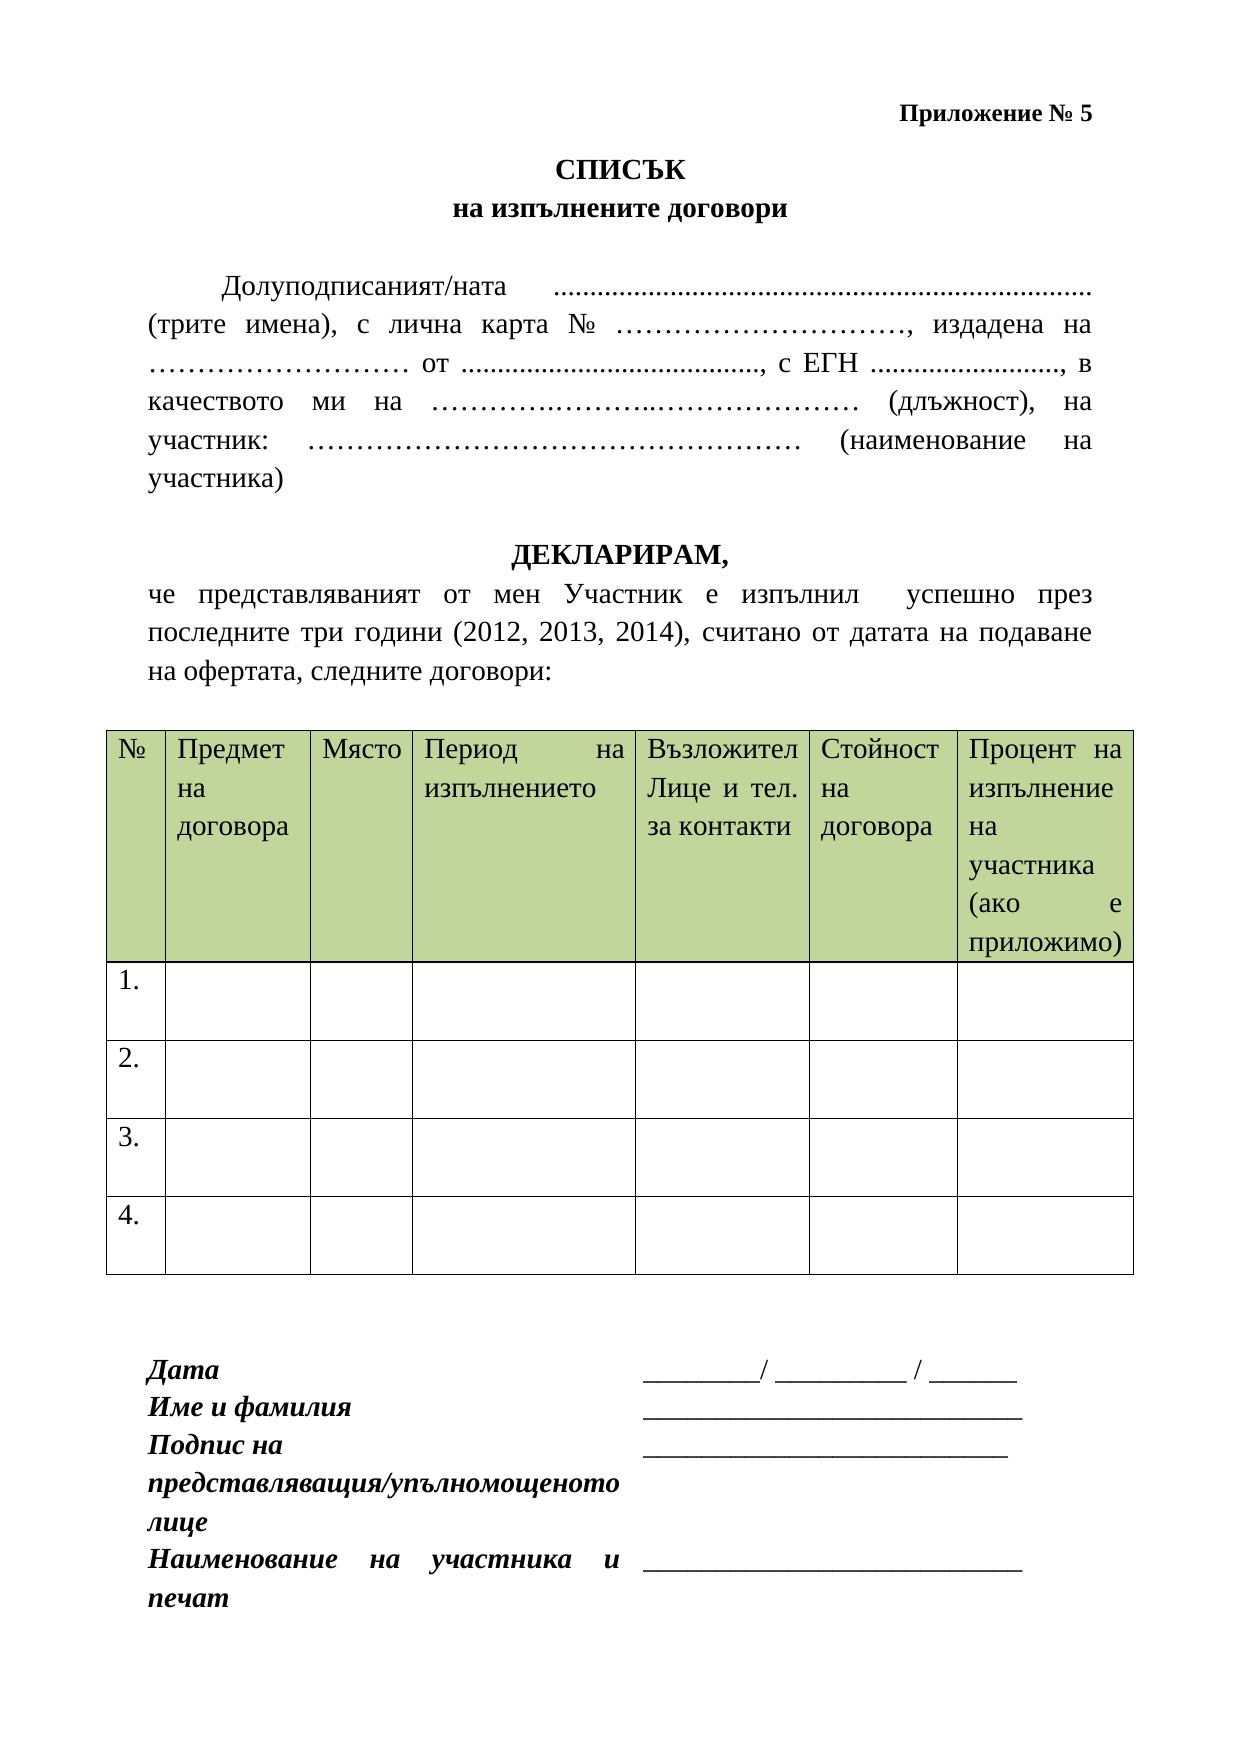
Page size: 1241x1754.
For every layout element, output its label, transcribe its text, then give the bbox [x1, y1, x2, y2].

text ДЕКЛАРИРАМ, [148, 537, 1093, 571]
table_header ________/ _________ / ______ [632, 1352, 1104, 1389]
table_cell [413, 1041, 635, 1118]
table_cell [958, 1041, 1133, 1118]
table_cell [958, 963, 1133, 1039]
table_cell 4. [107, 1197, 165, 1274]
table_cell 2. [107, 1041, 165, 1118]
table_cell Подпис на представляващия/упълномощеното лице [136, 1427, 632, 1541]
table_cell [636, 1041, 809, 1118]
table_cell [311, 963, 412, 1039]
table_cell 1. [107, 963, 165, 1039]
text Долуподписаният/ната .......................................................................... (трите имена), с лична карта № …………………………, издадена на ……………………… от ........................................., с ЕГН .........................., в качеството ми на ………….………..………………… (длъжност), на участник: …………………………………………… (наименование на участника) [148, 268, 1093, 494]
table_header Период на изпълнението [413, 731, 635, 961]
table_cell Наименование на участника и печат [136, 1541, 632, 1617]
table_cell [958, 1197, 1133, 1274]
table_cell [166, 1041, 310, 1118]
table_cell Име и фамилия [136, 1389, 632, 1427]
table_header № [107, 731, 165, 961]
table_cell [636, 963, 809, 1039]
table_cell [810, 1119, 957, 1196]
table_cell [166, 1197, 310, 1274]
table_cell [413, 1119, 635, 1196]
table_cell [810, 1041, 957, 1118]
table_header Възложител Лице и тел. за контакти [636, 731, 809, 961]
text Приложение № 5 [148, 98, 1093, 127]
table_cell [311, 1197, 412, 1274]
table_cell [413, 1197, 635, 1274]
table_cell [311, 1041, 412, 1118]
text на изпълнените договори [148, 191, 1093, 224]
table_header Място [311, 731, 412, 961]
table_cell [810, 1197, 957, 1274]
text че представляваният от мен Участник е изпълнил успешно през последните три години (2012, 2013, 2014), считано от датата на подаване на офертата, следните договори: [148, 576, 1093, 687]
table_cell [166, 963, 310, 1039]
table_cell [958, 1119, 1133, 1196]
table_cell _________________________ [632, 1427, 1104, 1541]
table_cell [636, 1119, 809, 1196]
table_cell [311, 1119, 412, 1196]
table_header Предмет на договора [166, 731, 310, 961]
table_header Стойност на договора [810, 731, 957, 961]
table_cell [166, 1119, 310, 1196]
table_header Дата [136, 1352, 632, 1389]
table_cell [636, 1197, 809, 1274]
table_cell [413, 963, 635, 1039]
text СПИСЪК [148, 152, 1093, 186]
table_cell [810, 963, 957, 1039]
table_header Процент на изпълнение на участника (ако е приложимо) [958, 731, 1133, 961]
table_cell __________________________ [632, 1541, 1104, 1617]
table_cell __________________________ [632, 1389, 1104, 1427]
table_cell 3. [107, 1119, 165, 1196]
